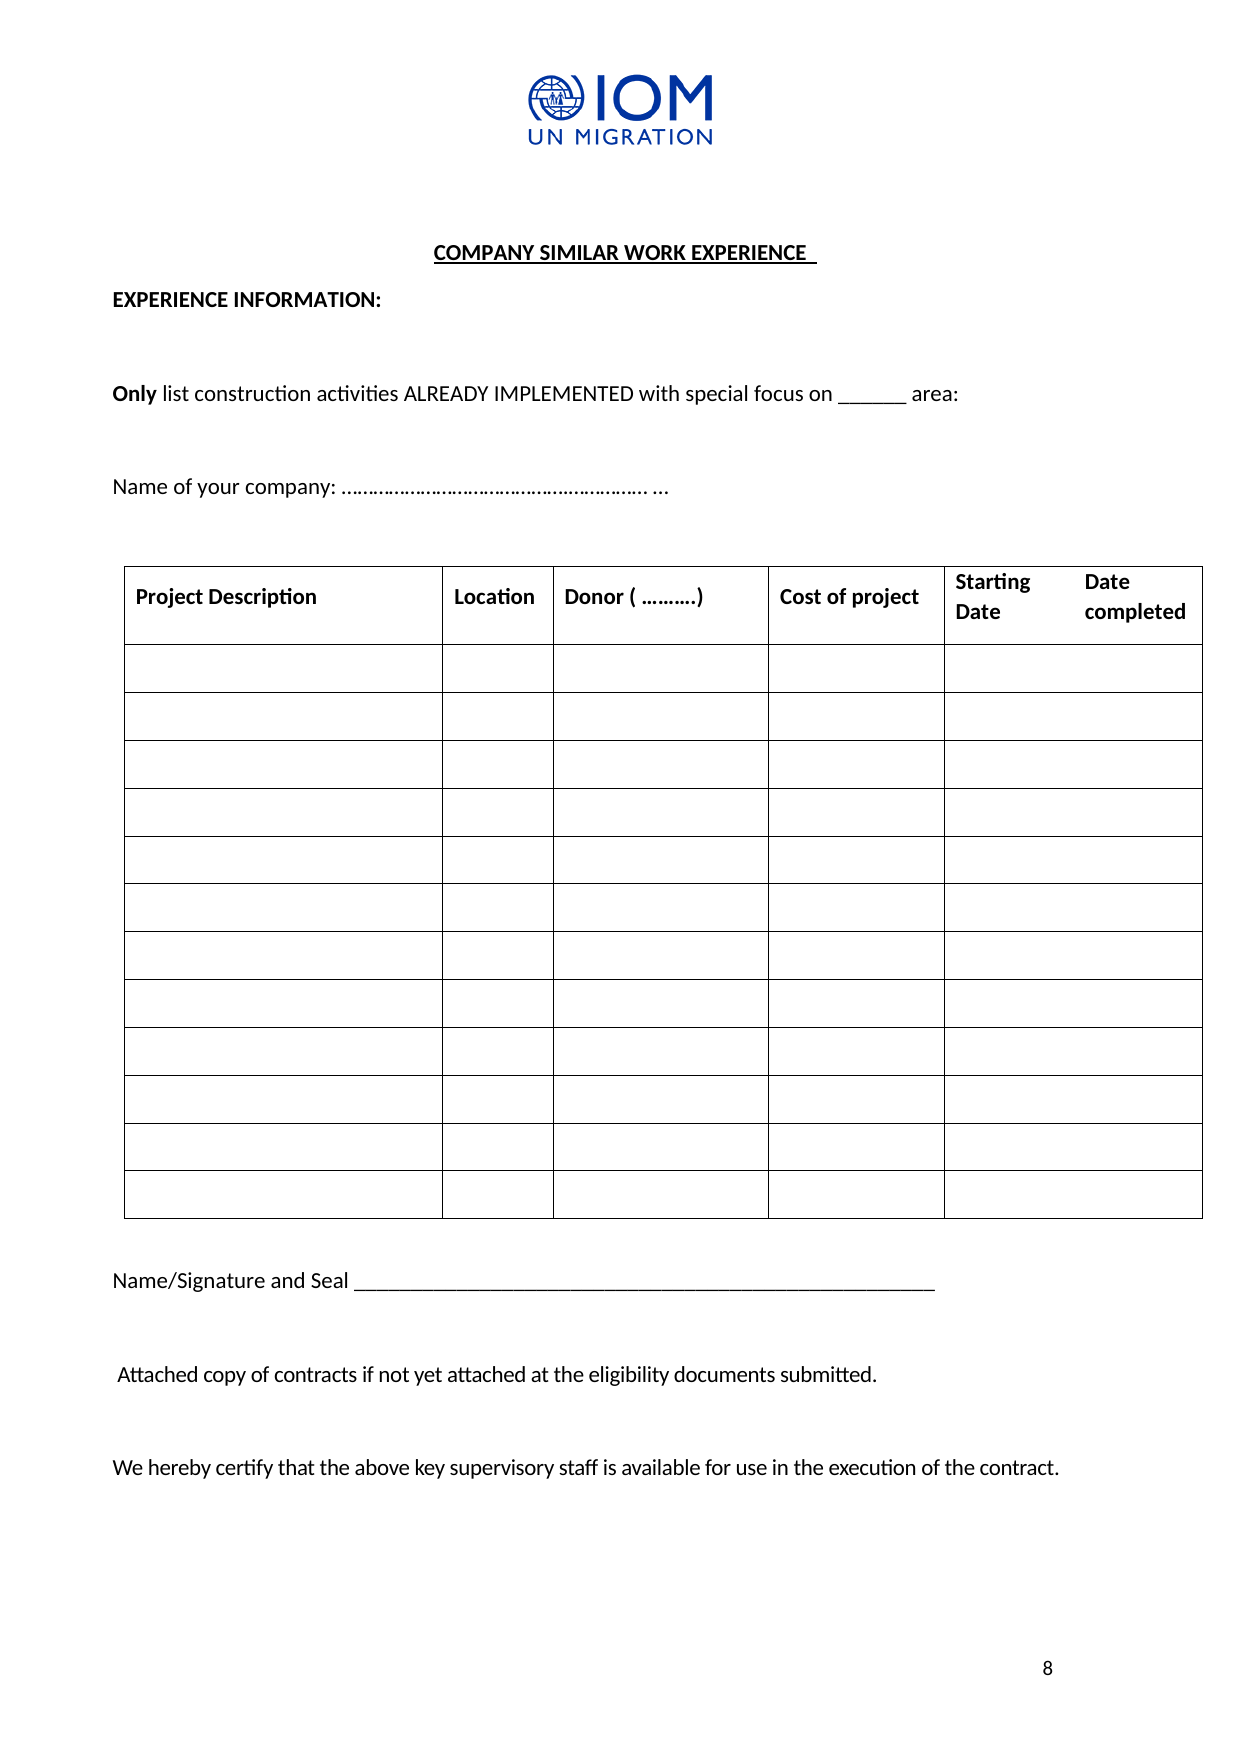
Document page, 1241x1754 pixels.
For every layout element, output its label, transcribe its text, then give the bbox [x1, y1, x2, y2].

table_cell [945, 741, 1073, 788]
table_cell [443, 837, 553, 883]
text Only list construction activities ALREADY IMPLEMENTED with special focus on ______ area: [112, 379, 1128, 407]
table_cell [1073, 1171, 1202, 1218]
table_cell [554, 693, 768, 740]
table_cell [443, 1076, 553, 1122]
table_cell [554, 837, 768, 883]
table_cell [769, 980, 944, 1027]
table_cell [945, 980, 1073, 1027]
table_cell [443, 884, 553, 931]
table_cell [945, 1076, 1073, 1122]
table_cell [1073, 1076, 1202, 1122]
table_cell [769, 837, 944, 883]
table_cell [125, 1028, 442, 1074]
table_cell [1073, 741, 1202, 788]
table_cell [443, 932, 553, 979]
table_cell [125, 1076, 442, 1122]
table_cell [945, 789, 1073, 836]
table_cell [769, 884, 944, 931]
table_header Project Description [125, 567, 442, 644]
table_cell [769, 645, 944, 692]
table_cell [945, 884, 1073, 931]
table_cell [769, 1124, 944, 1170]
table_cell [554, 789, 768, 836]
text EXPERIENCE INFORMATION: [112, 285, 1128, 313]
table_cell [945, 932, 1073, 979]
table_cell [769, 693, 944, 740]
text Attached copy of contracts if not yet attached at the eligibility documents submitted. [112, 1360, 1128, 1388]
table_cell [125, 837, 442, 883]
table_cell [945, 1028, 1073, 1074]
table_cell [769, 932, 944, 979]
table_cell [125, 884, 442, 931]
text We hereby certify that the above key supervisory staff is available for use in the execution of the contract. [112, 1453, 1128, 1481]
table_cell [769, 741, 944, 788]
table_cell [1073, 693, 1202, 740]
table_cell [125, 1171, 442, 1218]
table_cell [443, 693, 553, 740]
table_cell [554, 980, 768, 1027]
table_cell [554, 1028, 768, 1074]
table_cell [443, 645, 553, 692]
table_header Cost of project [769, 567, 944, 644]
table_cell [1073, 837, 1202, 883]
table_cell [1073, 645, 1202, 692]
table_cell [125, 1124, 442, 1170]
table_cell [443, 789, 553, 836]
table_cell [554, 884, 768, 931]
table_cell [125, 932, 442, 979]
table_cell [769, 789, 944, 836]
table_header Donor ( ……….) [554, 567, 768, 644]
table_cell [769, 1076, 944, 1122]
table_cell [443, 741, 553, 788]
table_cell [1073, 884, 1202, 931]
table_cell [443, 980, 553, 1027]
table_cell [1073, 789, 1202, 836]
table_cell [945, 693, 1073, 740]
table_cell [125, 645, 442, 692]
table_cell [125, 980, 442, 1027]
table_cell [125, 789, 442, 836]
table_header Starting Date [945, 567, 1073, 644]
table_cell [945, 1171, 1073, 1218]
table_cell [945, 837, 1073, 883]
picture [524, 73, 716, 146]
table_cell [554, 741, 768, 788]
text Name of your company: …………………………………….…………… … [112, 472, 1128, 501]
table_cell [769, 1171, 944, 1218]
table_cell [1073, 1124, 1202, 1170]
table_cell [554, 645, 768, 692]
table_cell [554, 1124, 768, 1170]
table_cell [945, 1124, 1073, 1170]
table_header Location [443, 567, 553, 644]
table_header Date completed [1073, 567, 1202, 644]
table_cell [945, 645, 1073, 692]
table_cell [443, 1124, 553, 1170]
table_cell [554, 1076, 768, 1122]
table_cell [125, 741, 442, 788]
table_cell [443, 1171, 553, 1218]
table_cell [443, 1028, 553, 1074]
table_cell [125, 693, 442, 740]
text COMPANY SIMILAR WORK EXPERIENCE [112, 238, 1128, 266]
table_cell [1073, 980, 1202, 1027]
table_cell [1073, 932, 1202, 979]
table_cell [1073, 1028, 1202, 1074]
text Name/Signature and Seal ___________________________________________________ [112, 1266, 1128, 1294]
table_cell [554, 1171, 768, 1218]
table_cell [769, 1028, 944, 1074]
table_cell [554, 932, 768, 979]
